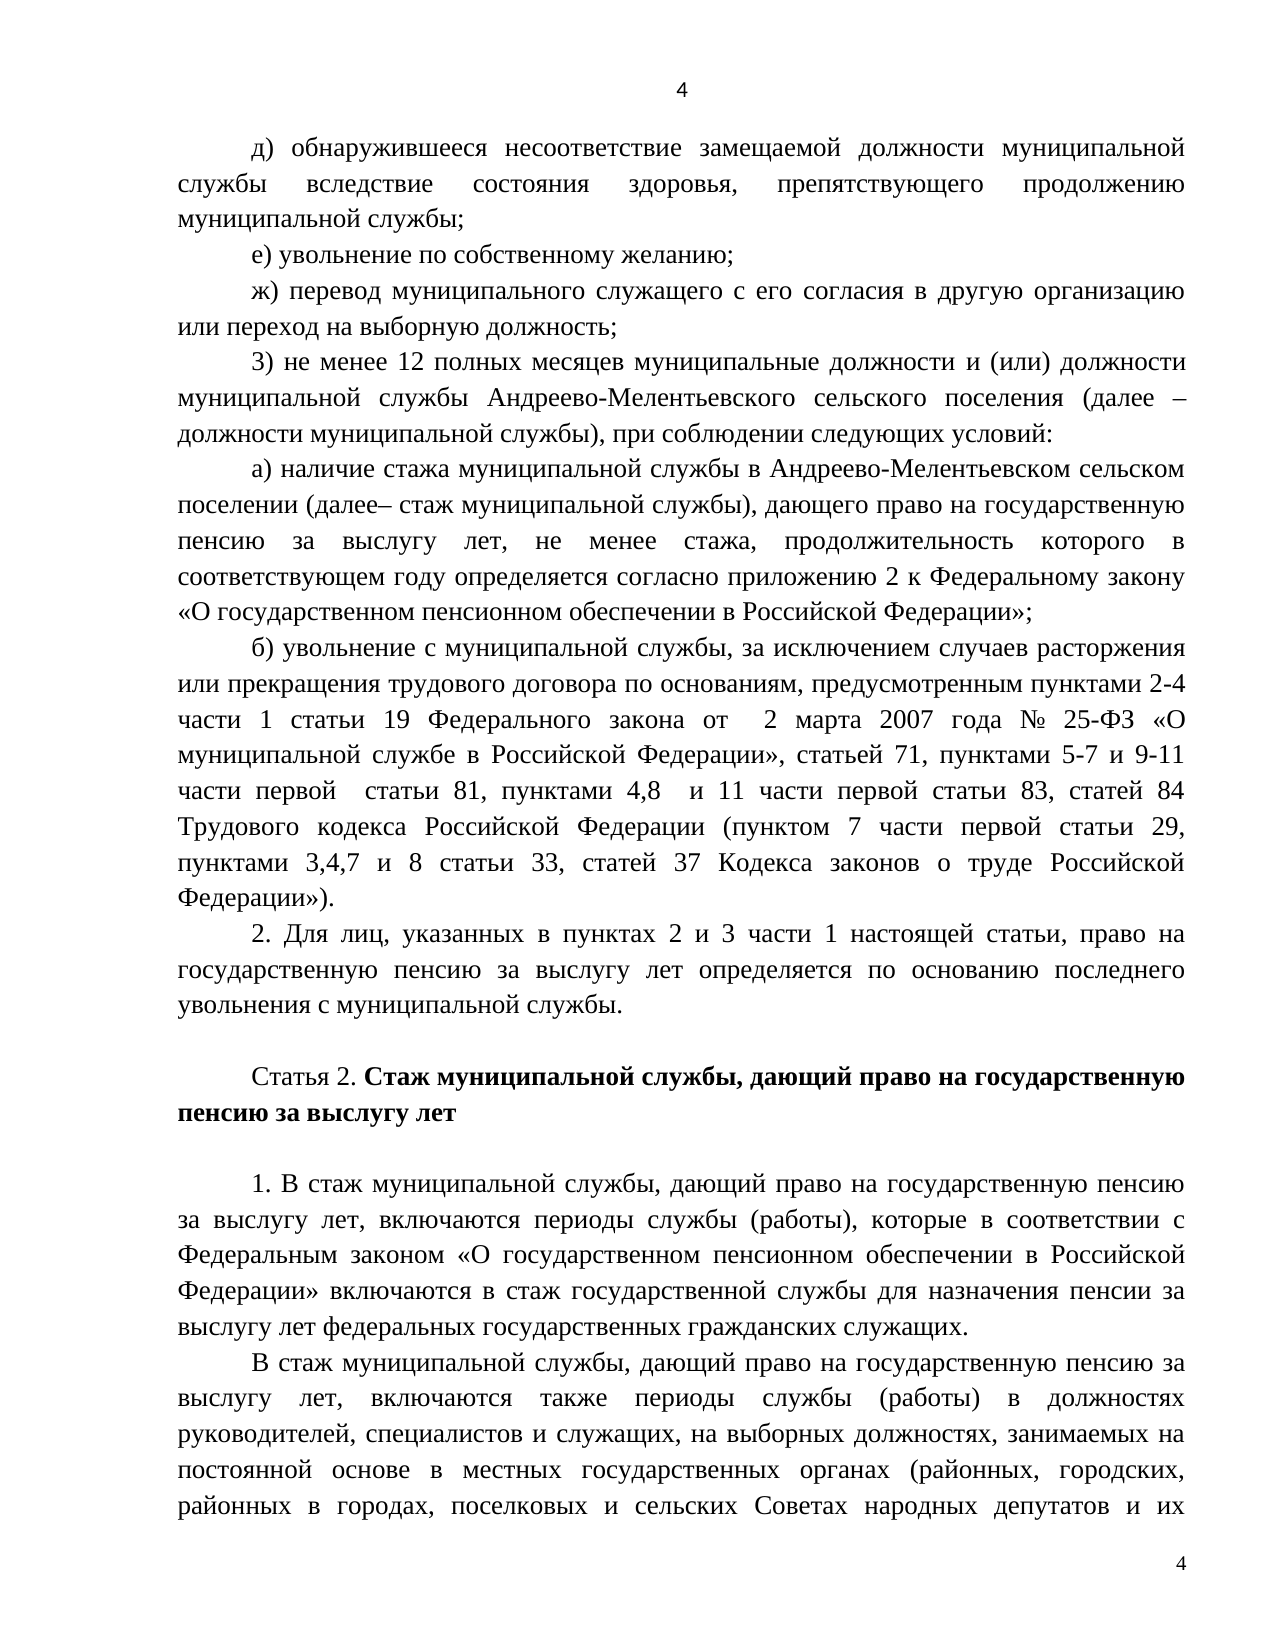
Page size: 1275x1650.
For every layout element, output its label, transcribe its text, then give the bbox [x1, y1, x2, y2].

text ж) перевод муниципального служащего с его согласия в другую организацию или переход на выборную должность; [177, 274, 1186, 341]
text е) увольнение по собственному желанию; [177, 238, 1186, 269]
text а) наличие стажа муниципальной службы в Андреево-Мелентьевском сельском поселении (далее– стаж муниципальной службы), дающего право на государственную пенсию за выслугу лет, не менее стажа, продолжительность которого в соответствующем году определяется согласно приложению 2 к Федеральному закону «О государственном пенсионном обеспечении в Российской Федерации»; [177, 453, 1186, 627]
text 1. В стаж муниципальной службы, дающий право на государственную пенсию за выслугу лет, включаются периоды службы (работы), которые в соответствии с Федеральным законом «О государственном пенсионном обеспечении в Российской Федерации» включаются в стаж государственной службы для назначения пенсии за выслугу лет федеральных государственных гражданских служащих. [177, 1167, 1186, 1341]
text Статья 2. Стаж муниципальной службы, дающий право на государственную пенсию за выслугу лет [177, 1060, 1186, 1127]
text 2. Для лиц, указанных в пунктах 2 и 3 части 1 настоящей статьи, право на государственную пенсию за выслугу лет определяется по основанию последнего увольнения с муниципальной службы. [177, 917, 1186, 1020]
text д) обнаружившееся несоответствие замещаемой должности муниципальной службы вследствие состояния здоровья, препятствующего продолжению муниципальной службы; [177, 131, 1186, 234]
text б) увольнение с муниципальной службы, за исключением случаев расторжения или прекращения трудового договора по основаниям, предусмотренным пунктами 2-4 части 1 статьи 19 Федерального закона от 2 марта 2007 года № 25-ФЗ «О муниципальной службе в Российской Федерации», статьей 71, пунктами 5-7 и 9-11 части первой статьи 81, пунктами 4,8 и 11 части первой статьи 83, статей 84 Трудового кодекса Российской Федерации (пунктом 7 части первой статьи 29, пунктами 3,4,7 и 8 статьи 33, статей 37 Кодекса законов о труде Российской Федерации»). [177, 631, 1186, 912]
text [177, 1346, 1186, 1520]
text 3) не менее 12 полных месяцев муниципальные должности и (или) должности муниципальной службы Андреево-Мелентьевского сельского поселения (далее – должности муниципальной службы), при соблюдении следующих условий: [177, 345, 1186, 448]
